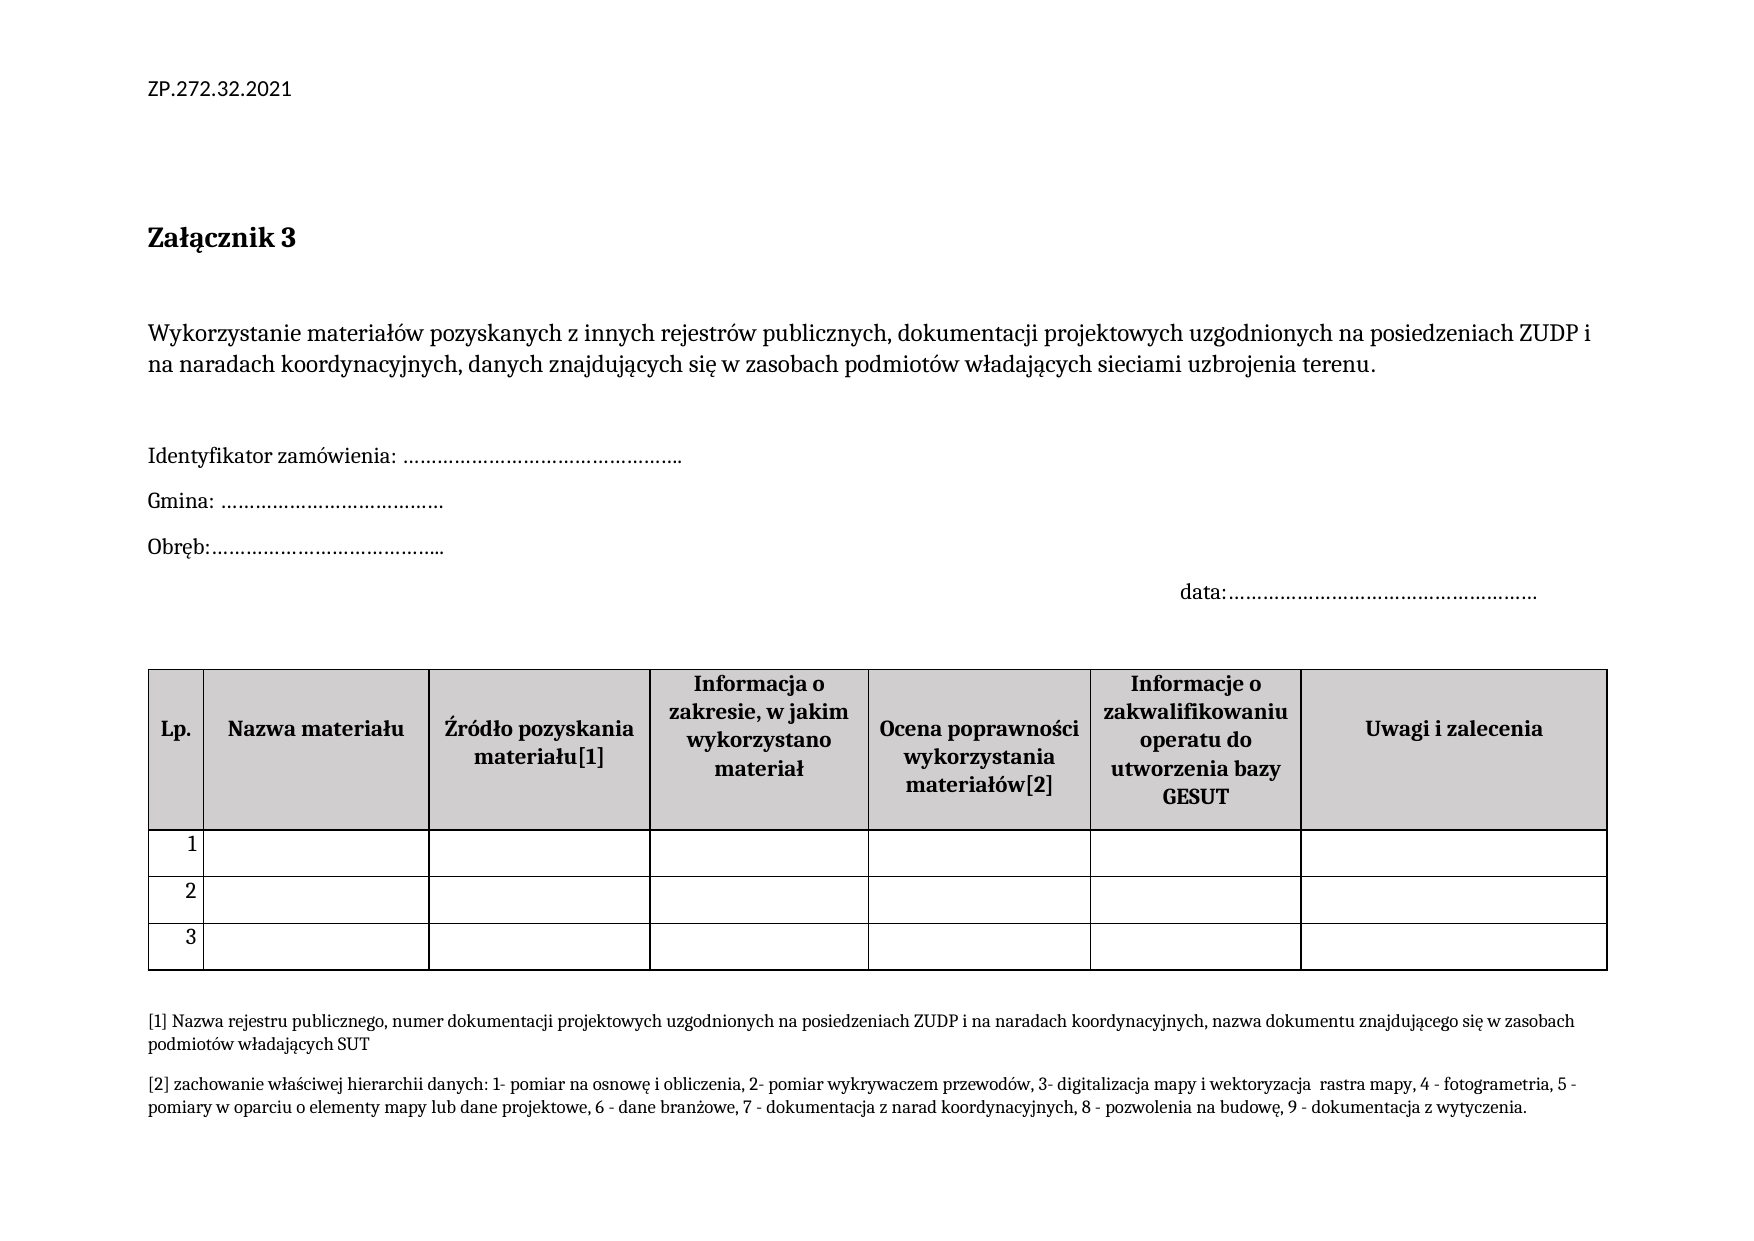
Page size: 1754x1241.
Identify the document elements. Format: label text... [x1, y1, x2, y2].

table_cell [869, 831, 1090, 876]
table_cell [1302, 924, 1606, 969]
table_header Nazwa materiału [204, 670, 428, 829]
table_cell [651, 924, 868, 969]
table_cell [1091, 877, 1300, 922]
table_header Informacje o zakwalifikowaniu operatu do utworzenia bazy GESUT [1091, 670, 1300, 829]
table_header Źródło pozyskania materiału[1] [430, 670, 649, 829]
text Gmina: ………………………………… [148, 488, 1606, 515]
text Identyfikator zamówienia: …………………………………………. [148, 443, 1606, 469]
table_header Uwagi i zalecenia [1302, 670, 1606, 829]
text [2] zachowanie właściwej hierarchii danych: 1- pomiar na osnowę i obliczenia, 2- pomiar wykrywaczem przewodów, 3- digitalizacja mapy i wektoryzacja rastra mapy, 4 - fotogrametria, 5 - pomiary w oparciu o elementy mapy lub dane projektowe, 6 - dane branżowe, 7 - dokumentacja z narad koordynacyjnych, 8 - pozwolenia na budowę, 9 - dokumentacja z wytyczenia. [148, 1074, 1606, 1118]
table_header Ocena poprawności wykorzystania materiałów[2] [869, 670, 1090, 829]
table_cell [1302, 877, 1606, 922]
text [1] Nazwa rejestru publicznego, numer dokumentacji projektowych uzgodnionych na posiedzeniach ZUDP i na naradach koordynacyjnych, nazwa dokumentu znajdującego się w zasobach podmiotów władających SUT [148, 1011, 1606, 1055]
table_cell 3 [149, 924, 203, 969]
text data:……………………………………………… [148, 578, 1606, 605]
table_cell [1091, 924, 1300, 969]
table_cell [651, 877, 868, 922]
table_header Informacja o zakresie, w jakim wykorzystano materiał [651, 670, 868, 829]
text Wykorzystanie materiałów pozyskanych z innych rejestrów publicznych, dokumentacji projektowych uzgodnionych na posiedzeniach ZUDP i na naradach koordynacyjnych, danych znajdujących się w zasobach podmiotów władających sieciami uzbrojenia terenu. [148, 319, 1606, 379]
table_cell [1091, 831, 1300, 876]
text Obręb:………………………………….. [148, 533, 1606, 560]
table_cell [651, 831, 868, 876]
table_cell [430, 924, 649, 969]
table_cell [204, 924, 428, 969]
table_cell [430, 831, 649, 876]
text Załącznik 3 [148, 221, 1606, 255]
table_cell [869, 877, 1090, 922]
table_cell [1302, 831, 1606, 876]
table_cell [204, 877, 428, 922]
table_cell 1 [149, 831, 203, 876]
table_header Lp. [149, 670, 203, 829]
table_cell [430, 877, 649, 922]
table_cell [204, 831, 428, 876]
table_cell 2 [149, 877, 203, 922]
table_cell [869, 924, 1090, 969]
